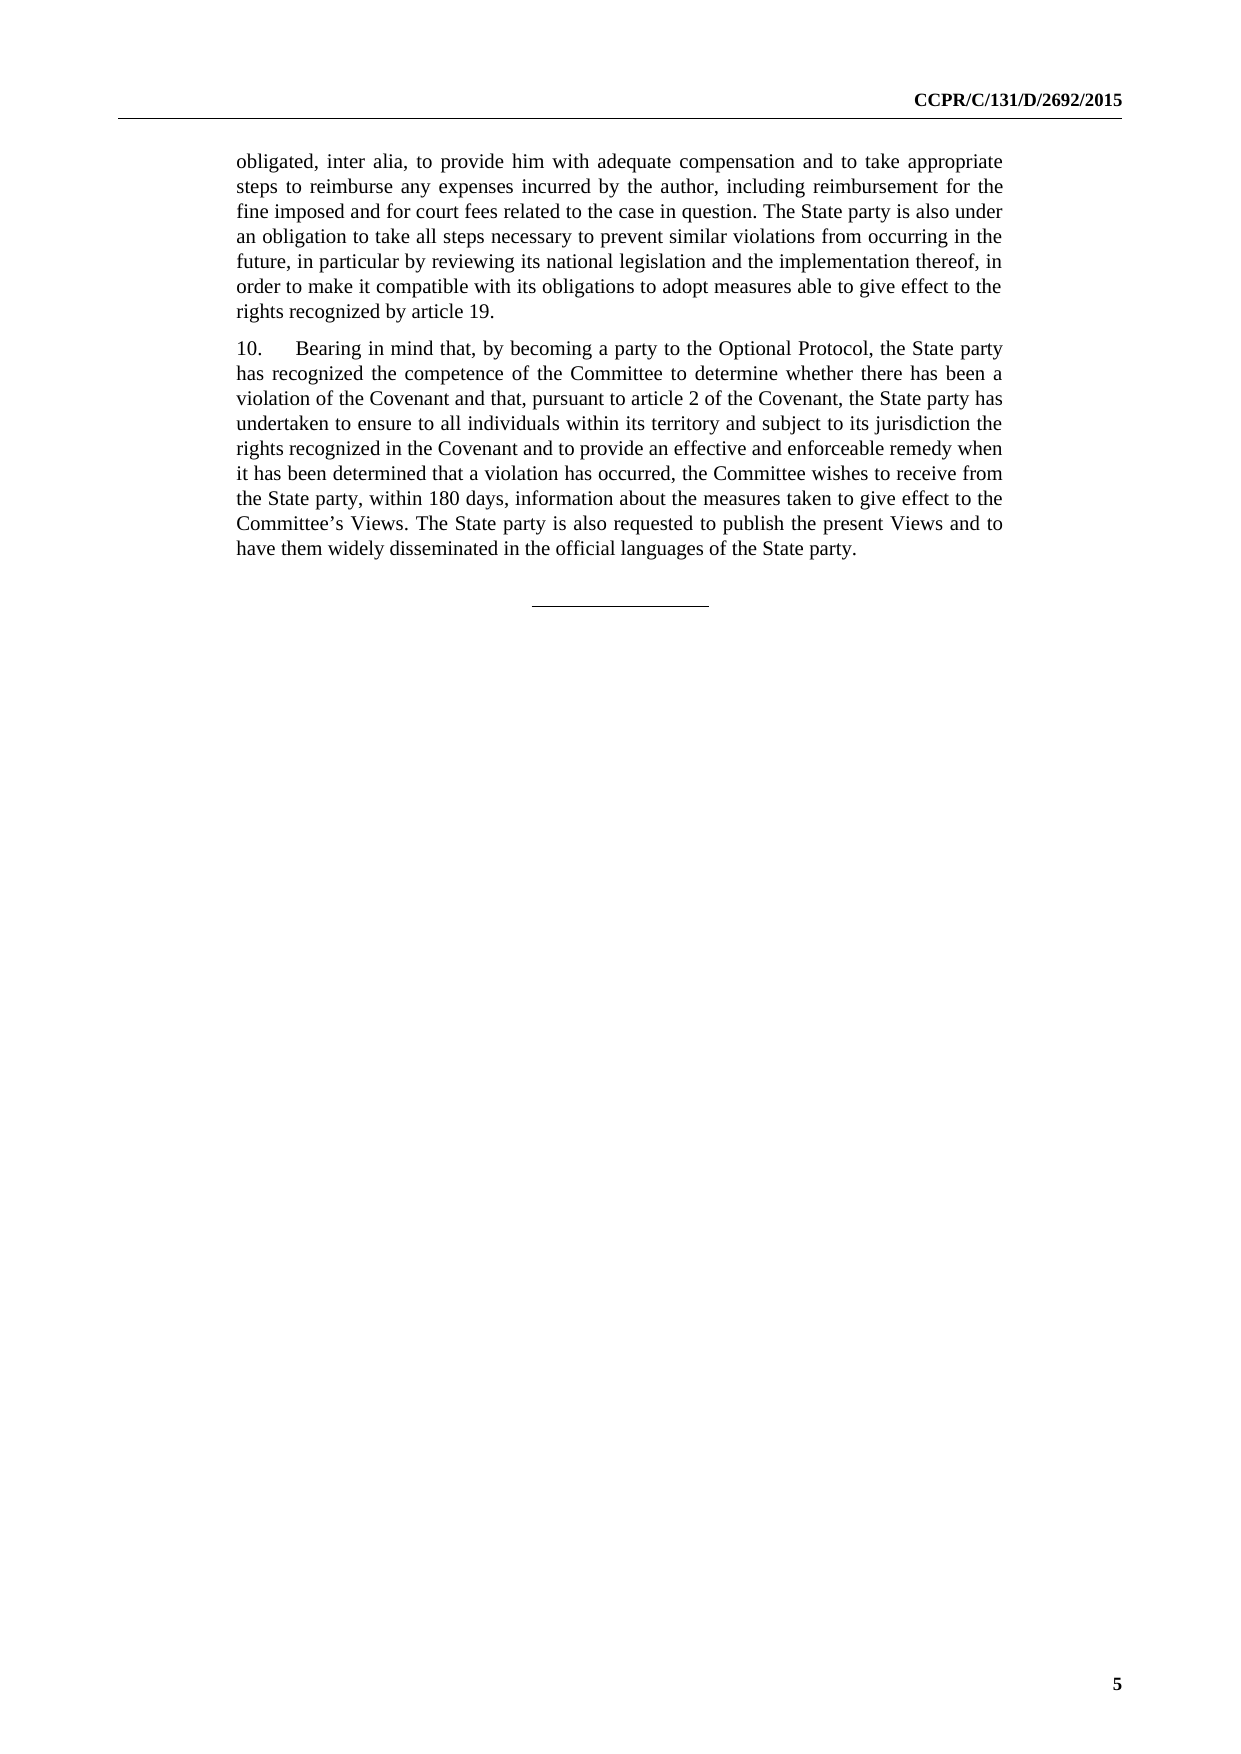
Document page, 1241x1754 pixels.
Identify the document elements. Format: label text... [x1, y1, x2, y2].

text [236, 148, 1004, 323]
text 10. Bearing in mind that, by becoming a party to the Optional Protocol, the State party has recognized the competence of the Committee to determine whether there has been a violation of the Covenant and that, pursuant to article 2 of the Covenant, the State party has undertaken to ensure to all individuals within its territory and subject to its jurisdiction the rights recognized in the Covenant and to provide an effective and enforceable remedy when it has been determined that a violation has occurred, the Committee wishes to receive from the State party, within 180 days, information about the measures taken to give effect to the Committee’s Views. The State party is also requested to publish the present Views and to have them widely disseminated in the official languages of the State party. [236, 335, 1004, 560]
